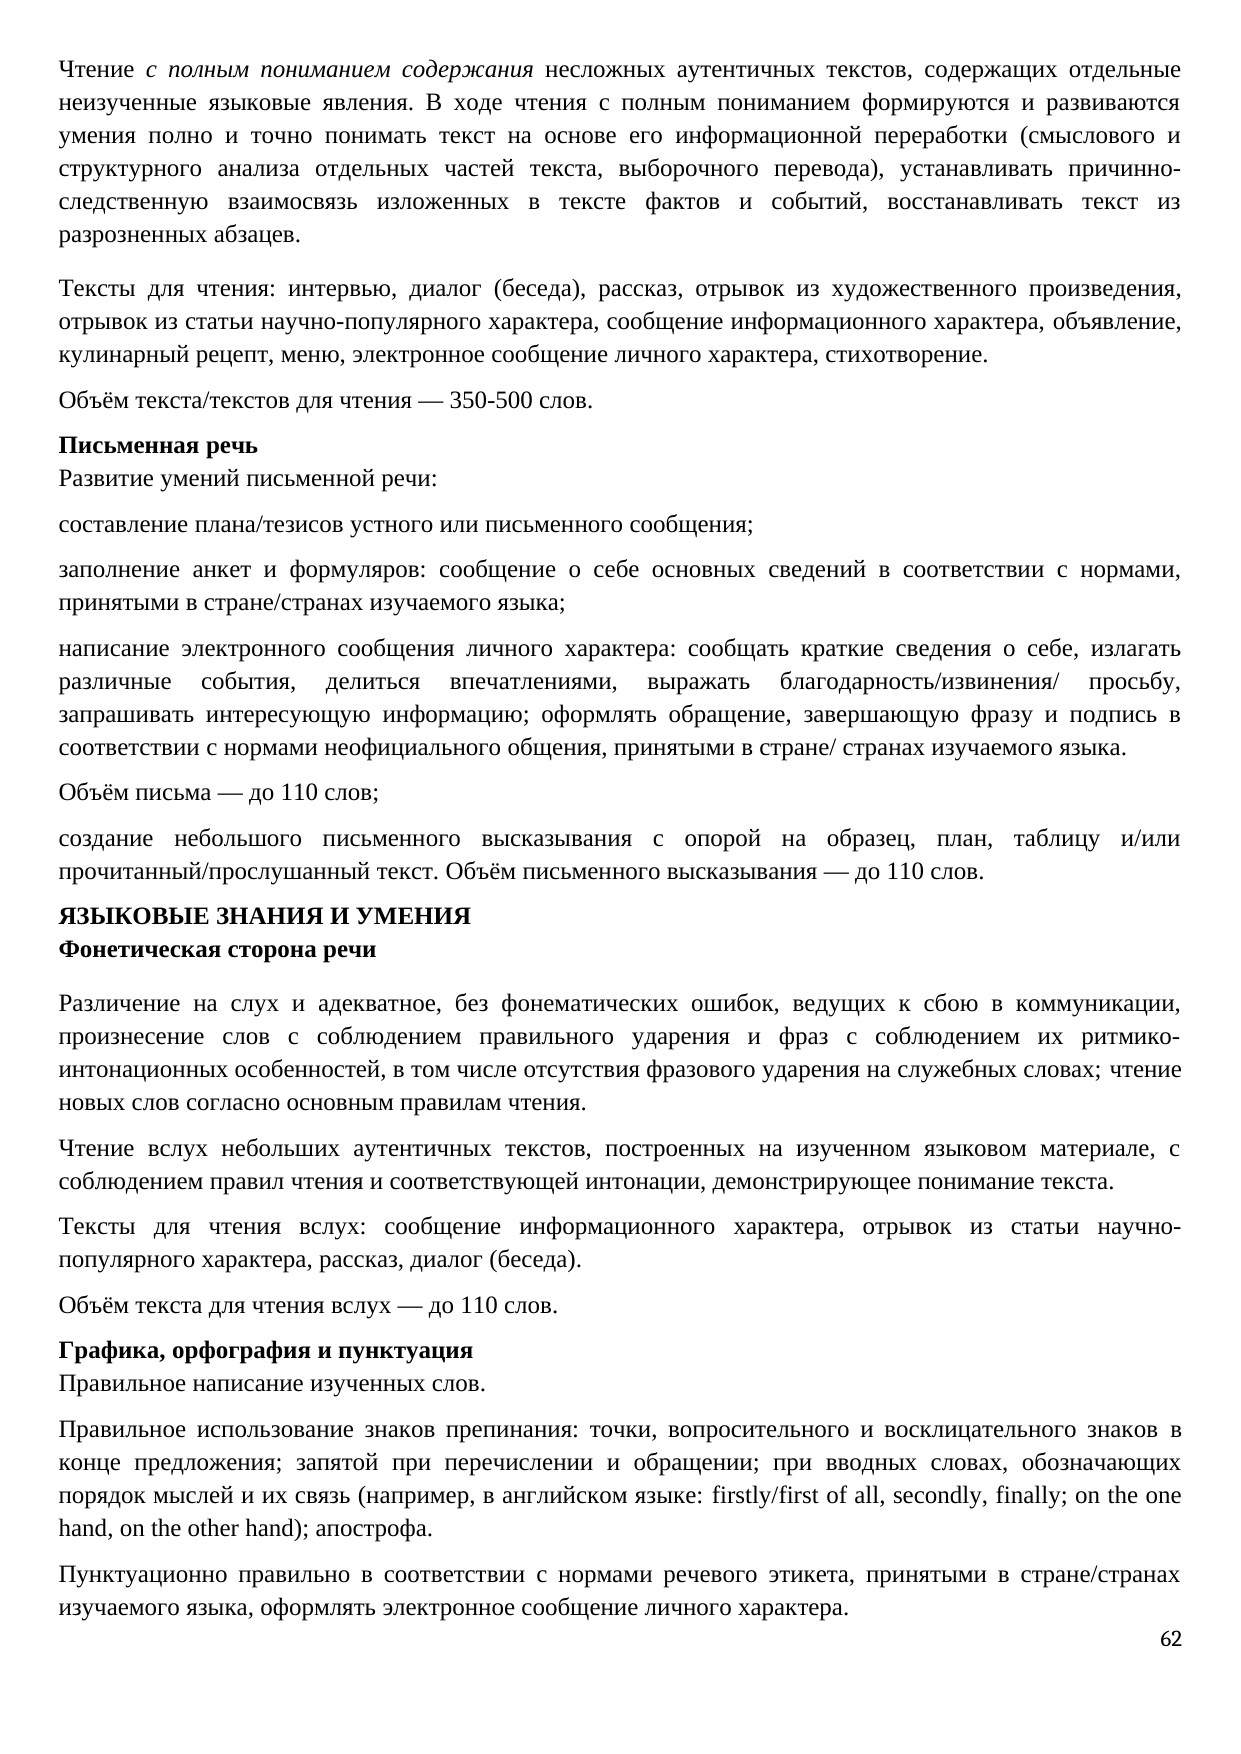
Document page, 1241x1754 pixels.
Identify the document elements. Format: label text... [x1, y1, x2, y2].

text Объём текста/текстов для чтения — 350-500 слов. [58, 385, 1182, 413]
text Чтение с полным пониманием содержания несложных аутентичных текстов, содержащих отдельные неизученные языковые явления. В ходе чтения с полным пониманием формируются и развиваются умения полно и точно понимать текст на основе его информационной переработки (смыслового и структурного анализа отдельных частей текста, выборочного перевода), устанавливать причинно- следственную взаимосвязь изложенных в тексте фактов и событий, восстанавливать текст из разрозненных абзацев. [58, 54, 1182, 248]
text Фонетическая сторона речи [58, 934, 1182, 963]
subtitle ЯЗЫКОВЫЕ ЗНАНИЯ И УМЕНИЯ [58, 901, 1182, 930]
text Различение на слух и адекватное, без фонематических ошибок, ведущих к сбою в коммуникации, произнесение слов с соблюдением правильного ударения и фраз с соблюдением их ритмико- интонационных особенностей, в том числе отсутствия фразового ударения на служебных словах; чтение новых слов согласно основным правилам чтения. [58, 988, 1182, 1116]
text Правильное написание изученных слов. [58, 1368, 1182, 1397]
text Развитие умений письменной речи: [58, 463, 1182, 492]
text Правильное использование знаков препинания: точки, вопросительного и восклицательного знаков в конце предложения; запятой при перечислении и обращении; при вводных словах, обозначающих порядок мыслей и их связь (например, в английском языке: firstly/first of all, secondly, finally; on the one hand, on the other hand); апострофа. [58, 1414, 1182, 1542]
text Тексты для чтения: интервью, диалог (беседа), рассказ, отрывок из художественного произведения, отрывок из статьи научно-популярного характера, сообщение информационного характера, объявление, кулинарный рецепт, меню, электронное сообщение личного характера, стихотворение. [58, 273, 1182, 368]
subtitle Графика, орфография и пунктуация [58, 1336, 1182, 1364]
text Пунктуационно правильно в соответствии с нормами речевого этикета, принятыми в стране/странах изучаемого языка, оформлять электронное сообщение личного характера. [58, 1559, 1182, 1620]
text заполнение анкет и формуляров: сообщение о себе основных сведений в соответствии с нормами, принятыми в стране/странах изучаемого языка; [58, 554, 1182, 616]
text Чтение вслух небольших аутентичных текстов, построенных на изученном языковом материале, с соблюдением правил чтения и соответствующей интонации, демонстрирующее понимание текста. [58, 1133, 1182, 1195]
text Объём письма — до 110 слов; [58, 777, 1182, 806]
subtitle Письменная речь [58, 430, 1182, 459]
text Тексты для чтения вслух: сообщение информационного характера, отрывок из статьи научно- популярного характера, рассказ, диалог (беседа). [58, 1211, 1182, 1273]
text создание небольшого письменного высказывания с опорой на образец, план, таблицу и/или прочитанный/прослушанный текст. Объём письменного высказывания — до 110 слов. [58, 823, 1182, 885]
text Объём текста для чтения вслух — до 110 слов. [58, 1290, 1182, 1319]
text написание электронного сообщения личного характера: сообщать краткие сведения о себе, излагать различные события, делиться впечатлениями, выражать благодарность/извинения/ просьбу, запрашивать интересующую информацию; оформлять обращение, завершающую фразу и подпись в соответствии с нормами неофициального общения, принятыми в стране/ странах изучаемого языка. [58, 633, 1182, 761]
text составление плана/тезисов устного или письменного сообщения; [58, 509, 1182, 537]
